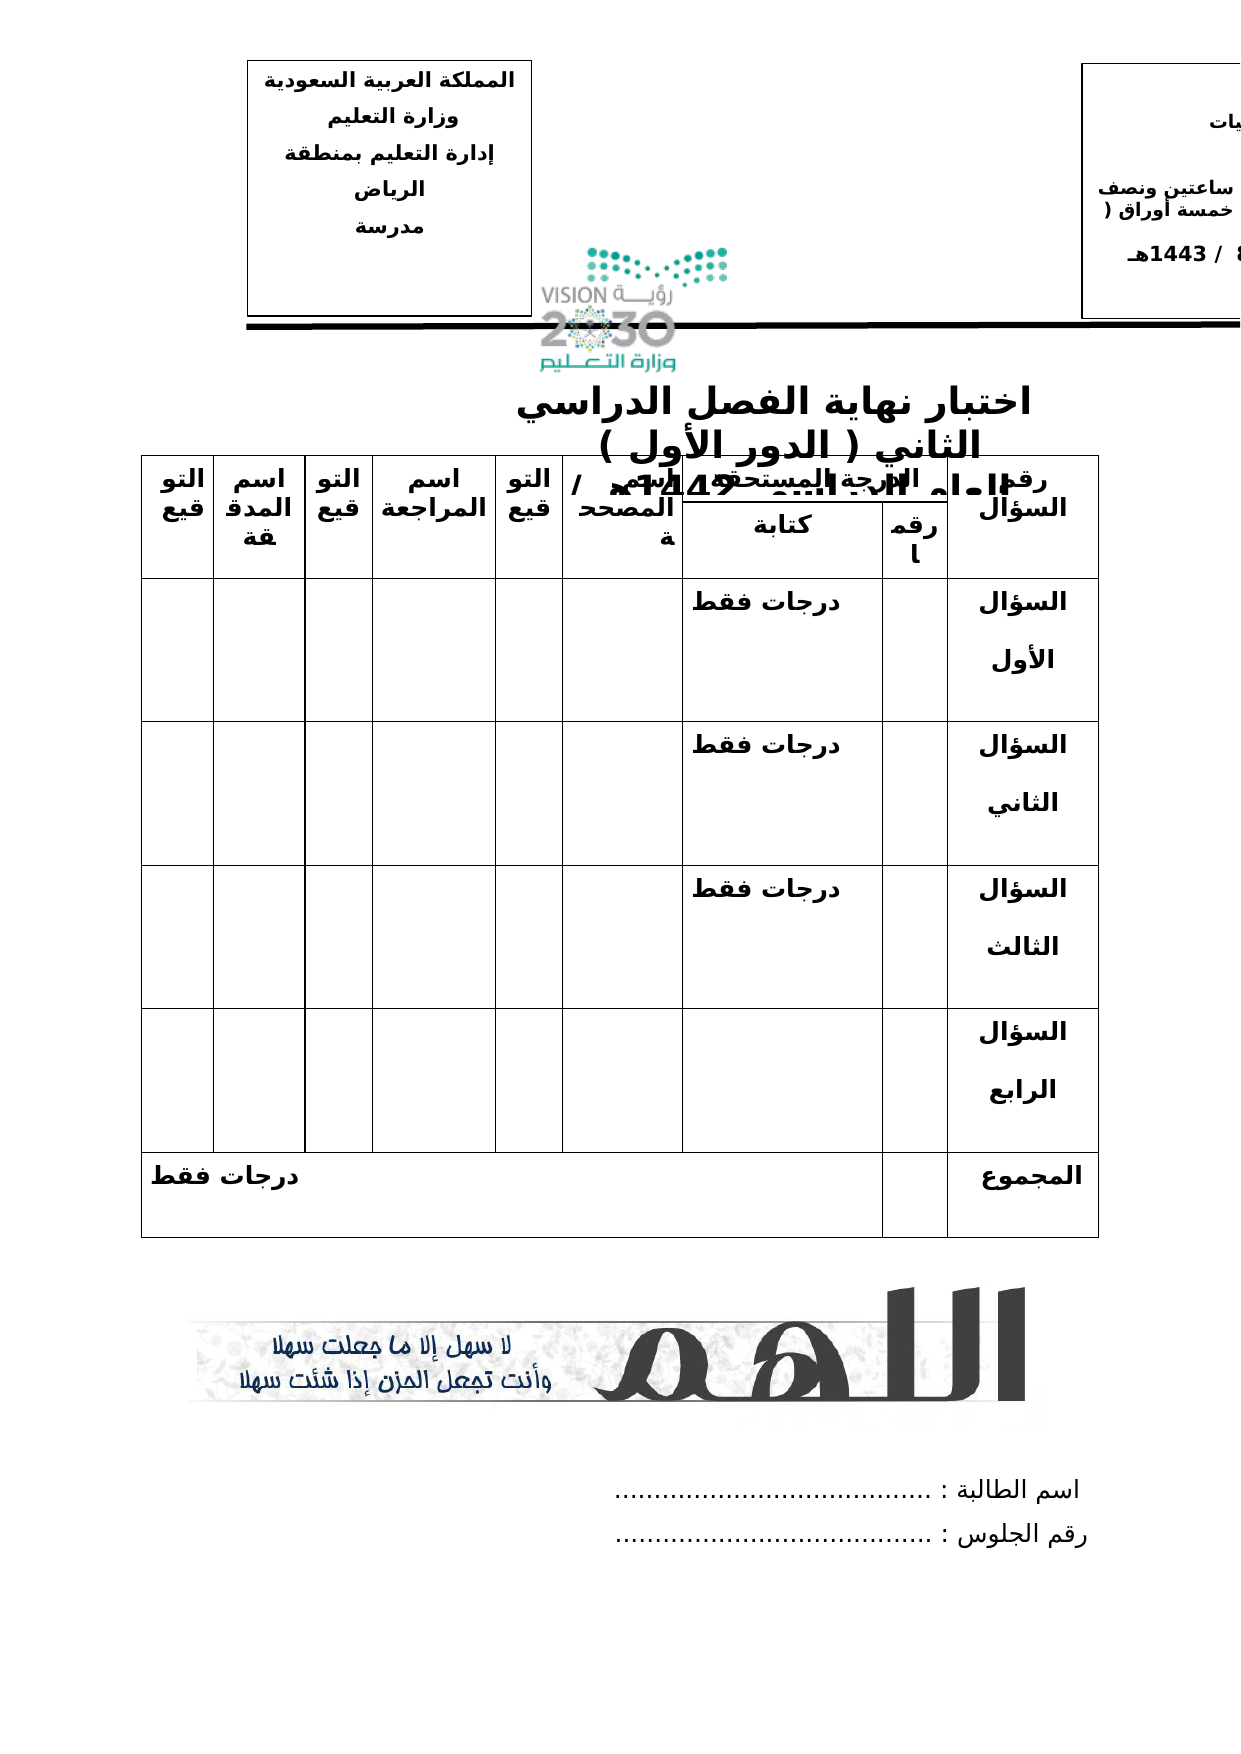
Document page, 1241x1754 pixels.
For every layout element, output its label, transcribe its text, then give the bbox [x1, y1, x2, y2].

table_cell [883, 1153, 947, 1237]
picture [186, 1278, 1052, 1426]
table_cell [373, 579, 495, 721]
table_cell [306, 722, 372, 864]
table_cell [214, 1009, 304, 1152]
table_cell [306, 579, 372, 721]
table_cell [563, 579, 682, 721]
table_cell [142, 722, 213, 864]
table_header رقم السؤال [948, 456, 1098, 577]
table_header الدرجة المستحقة [683, 456, 947, 501]
table_cell [306, 866, 372, 1008]
table_cell [306, 1009, 372, 1152]
table_cell درجات فقط [683, 579, 882, 721]
table_cell السؤال الأول [948, 579, 1098, 721]
table_header اسم المراجعة [373, 456, 495, 577]
table_header اسم المصححة [563, 456, 682, 577]
table_cell [214, 579, 304, 721]
table_cell [563, 1009, 682, 1152]
table_cell [496, 866, 562, 1008]
table_cell السؤال الرابع [948, 1009, 1098, 1152]
table_cell [142, 579, 213, 721]
table_cell درجات فقط [142, 1153, 882, 1237]
table_cell [496, 1009, 562, 1152]
table_cell درجات فقط [683, 866, 882, 1008]
table_cell [883, 579, 947, 721]
table_cell [214, 866, 304, 1008]
table_cell [883, 722, 947, 864]
table_cell [883, 866, 947, 1008]
table_cell درجات فقط [683, 722, 882, 864]
table_cell [373, 866, 495, 1008]
table_cell [683, 1009, 882, 1152]
table_cell كتابة [683, 503, 882, 577]
table_header التوقيع [496, 456, 562, 577]
table_cell [883, 1009, 947, 1152]
table_cell [496, 579, 562, 721]
table_cell السؤال الثالث [948, 866, 1098, 1008]
table_cell [563, 722, 682, 864]
table_cell [563, 866, 682, 1008]
table_cell المجموع [948, 1153, 1098, 1237]
picture [534, 243, 732, 373]
table_header التوقيع [306, 456, 372, 577]
table_cell رقما [883, 503, 947, 577]
table_header التوقيع [142, 456, 213, 577]
table_cell السؤال الثاني [948, 722, 1098, 864]
table_cell [496, 722, 562, 864]
table_cell [373, 722, 495, 864]
table_header اسم المدققة [214, 456, 304, 577]
table_cell [214, 722, 304, 864]
table_cell [142, 1009, 213, 1152]
table_cell [142, 866, 213, 1008]
table_cell [373, 1009, 495, 1152]
